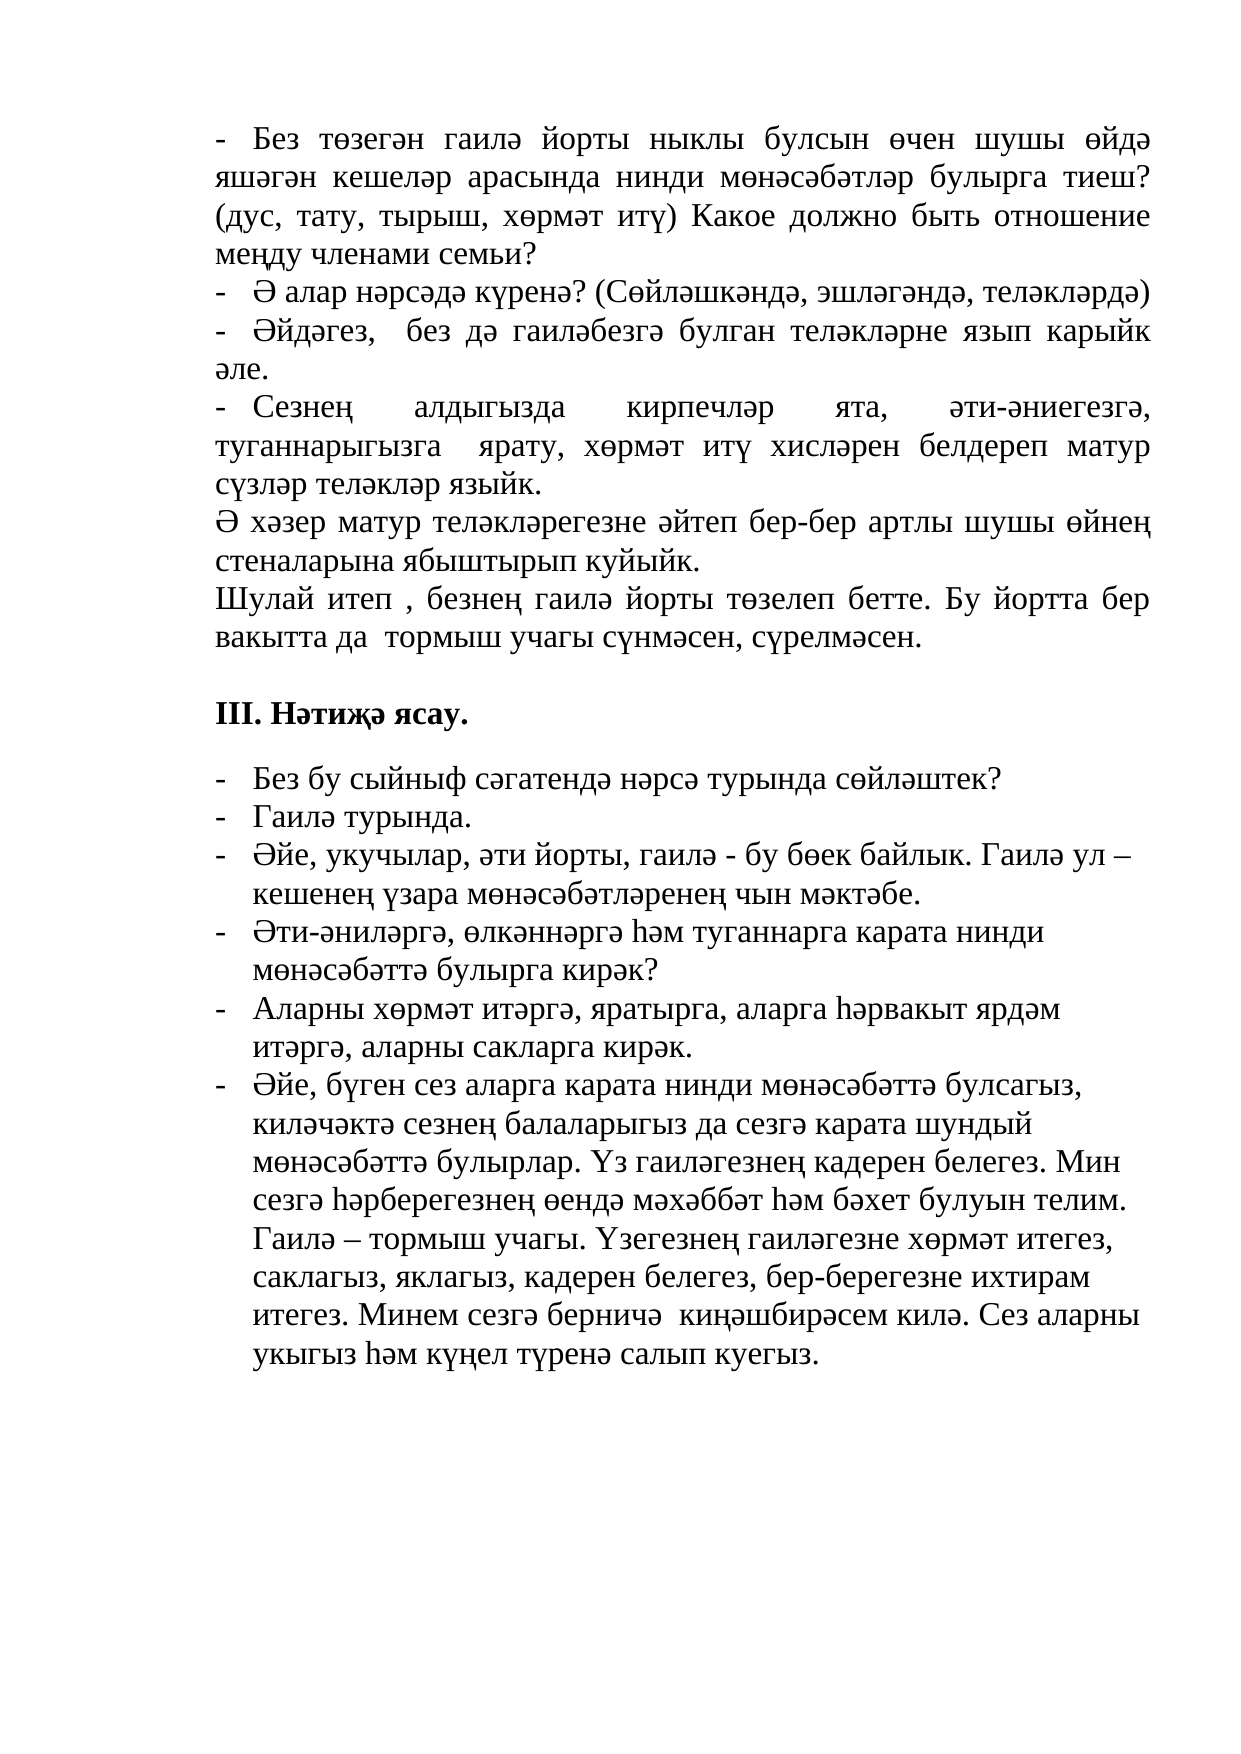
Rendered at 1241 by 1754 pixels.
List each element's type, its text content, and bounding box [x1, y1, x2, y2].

list Әйе, укучылар, әти йорты, гаилә - бу бөек байлык. Гаилә ул – кешенең үзара мөнәсәбәтләренең чын мәктәбе. [215, 835, 1152, 911]
list Әйе, бүген сез аларга карата нинди мөнәсәбәттә булсагыз, киләчәктә сезнең балаларыгыз да сезгә карата шундый мөнәсәбәттә булырлар. Үз гаиләгезнең кадерен белегез. Мин сезгә һәрберегезнең өендә мәхәббәт һәм бәхет булуын телим. Гаилә – тормыш учагы. Үзегезнең гаиләгезне хөрмәт итегез, саклагыз, яклагыз, кадерен белегез, бер-берегезне ихтирам итегез. Минем сезгә берничә киңәшбирәсем килә. Сез аларны укыгыз һәм күңел түренә салып куегыз. [215, 1065, 1152, 1371]
list Гаилә турында. [215, 796, 1152, 835]
list Ә алар нәрсәдә күренә? (Сөйләшкәндә, эшләгәндә, теләкләрдә) [215, 271, 1152, 310]
list Әти-әниләргә, өлкәннәргә һәм туганнарга карата нинди мөнәсәбәттә булырга кирәк? [215, 911, 1152, 988]
text Шулай итеп , безнең гаилә йорты төзелеп бетте. Бу йортта бер вакытта да тормыш учагы сүнмәсен, сүрелмәсен. [215, 578, 1152, 655]
list Сезнең алдыгызда кирпечләр ята, әти-әниегезгә, туганнарыгызга ярату, хөрмәт итү хисләрен белдереп матур сүзләр теләкләр языйк. [215, 386, 1152, 501]
text Ә хәзер матур теләкләрегезне әйтеп бер-бер артлы шушы өйнең стеналарына ябыштырып куйыйк. [215, 501, 1152, 578]
text III. Нәтиҗә ясау. [215, 693, 1152, 731]
list Без бу сыйныф сәгатендә нәрсә турында сөйләштек? [215, 758, 1152, 796]
list Без төзегән гаилә йорты ныклы булсын өчен шушы өйдә яшәгән кешеләр арасында нинди мөнәсәбәтләр булырга тиеш? (дус, тату, тырыш, хөрмәт итү) Какое должно быть отношение меңду членами семьи? [215, 118, 1152, 271]
list Әйдәгез, без дә гаиләбезгә булган теләкләрне язып карыйк әле. [215, 310, 1152, 386]
list Аларны хөрмәт итәргә, яратырга, аларга һәрвакыт ярдәм итәргә, аларны сакларга кирәк. [215, 988, 1152, 1065]
